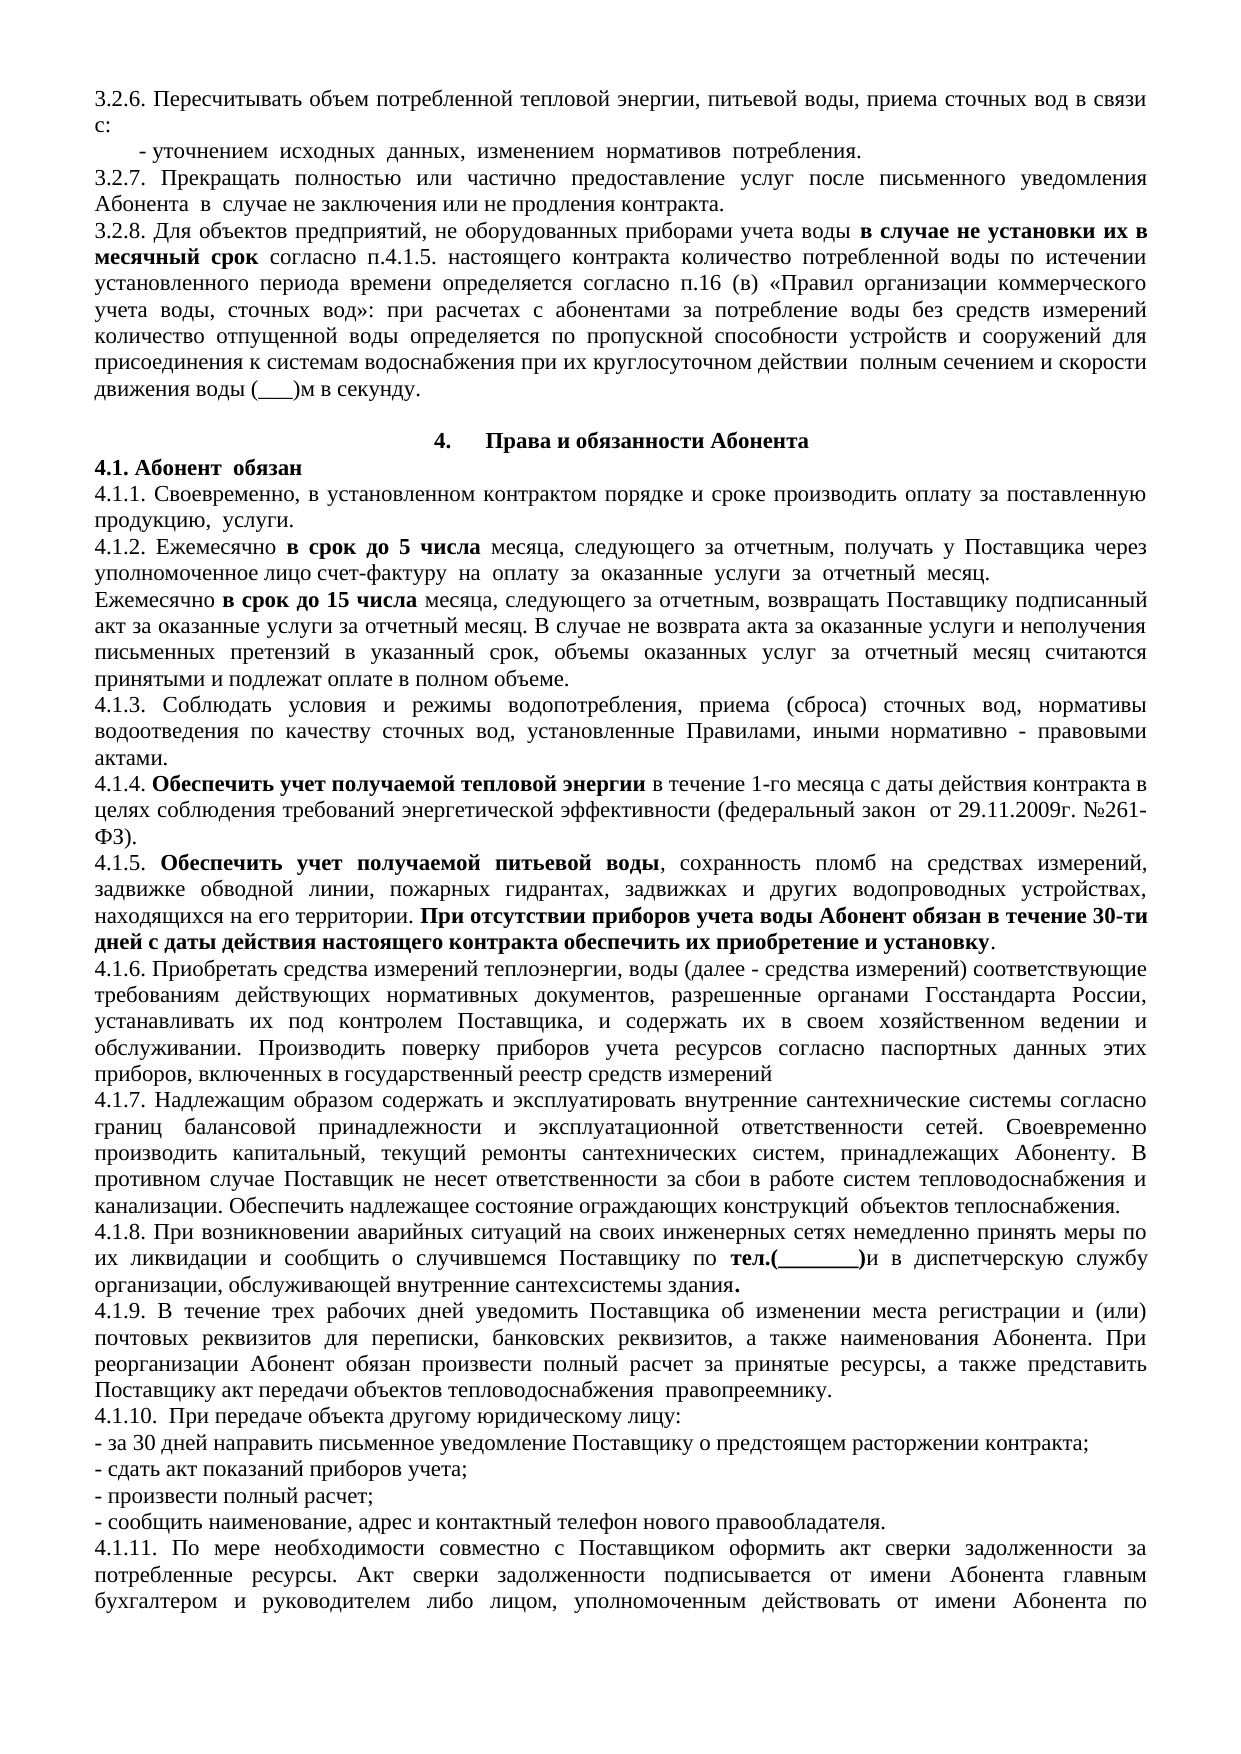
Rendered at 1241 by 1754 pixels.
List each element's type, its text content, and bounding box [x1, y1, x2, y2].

text 3.2.6. Пересчитывать объем потребленной тепловой энергии, питьевой воды, приема сточных вод в связи с: [94, 85, 1148, 138]
text 3.2.8. Для объектов предприятий, не оборудованных приборами учета воды в случае не установки их в месячный срок согласно п.4.1.5. настоящего контракта количество потребленной воды по истечении установленного периода времени определяется согласно п.16 (в) «Правил организации коммерческого учета воды, сточных вод»: при расчетах с абонентами за потребление воды без средств измерений количество отпущенной воды определяется по пропускной способности устройств и сооружений для присоединения к системам водоснабжения при их круглосуточном действии полным сечением и скорости движения воды (___)м в секунду. [94, 217, 1148, 401]
text - за 30 дней направить письменное уведомление Поставщику о предстоящем расторжении контракта; [94, 1429, 1148, 1455]
text 4.1.10. При передаче объекта другому юридическому лицу: [94, 1403, 1148, 1429]
text 3.2.7. Прекращать полностью или частично предоставление услуг после письменного уведомления Абонента в случае не заключения или не продления контракта. [94, 164, 1148, 217]
list Права и обязанности Абонента [94, 427, 1148, 454]
text 4.1.9. В течение трех рабочих дней уведомить Поставщика об изменении места регистрации и (или) почтовых реквизитов для переписки, банковских реквизитов, а также наименования Абонента. При реорганизации Абонент обязан произвести полный расчет за принятые ресурсы, а также представить Поставщику акт передачи объектов тепловодоснабжения правопреемнику. [94, 1297, 1148, 1403]
text - сообщить наименование, адрес и контактный телефон нового правообладателя. [94, 1508, 1148, 1534]
text 4.1.8. При возникновении аварийных ситуаций на своих инженерных сетях немедленно принять меры по их ликвидации и сообщить о случившемся Поставщику по тел.(_______)и в диспетчерскую службу организации, обслуживающей внутренние сантехсистемы здания. [94, 1218, 1148, 1297]
text 4.1.6. Приобретать средства измерений теплоэнергии, воды (далее - средства измерений) соответствующие требованиям действующих нормативных документов, разрешенные органами Госстандарта России, устанавливать их под контролем Поставщика, и содержать их в своем хозяйственном ведении и обслуживании. Производить поверку приборов учета ресурсов согласно паспортных данных этих приборов, включенных в государственный реестр средств измерений [94, 954, 1148, 1086]
text 4.1.5. Обеспечить учет получаемой питьевой воды, сохранность пломб на средствах измерений, задвижке обводной линии, пожарных гидрантах, задвижках и других водопроводных устройствах, находящихся на его территории. При отсутствии приборов учета воды Абонент обязан в течение 30-ти дней с даты действия настоящего контракта обеспечить их приобретение и установку. [94, 849, 1148, 954]
text 4.1.2. Ежемесячно в срок до 5 числа месяца, следующего за отчетным, получать у Поставщика через уполномоченное лицо счет-фактуру на оплату за оказанные услуги за отчетный месяц. [94, 533, 1148, 586]
text - уточнением исходных данных, изменением нормативов потребления. [139, 138, 1148, 164]
text - произвести полный расчет; [94, 1482, 1148, 1508]
text 4.1.4. Обеспечить учет получаемой тепловой энергии в течение 1-го месяца с даты действия контракта в целях соблюдения требований энергетической эффективности (федеральный закон от 29.11.2009г. №261-ФЗ). [94, 770, 1148, 849]
text 4.1.7. Надлежащим образом содержать и эксплуатировать внутренние сантехнические системы согласно границ балансовой принадлежности и эксплуатационной ответственности сетей. Своевременно производить капитальный, текущий ремонты сантехнических систем, принадлежащих Абоненту. В противном случае Поставщик не несет ответственности за сбои в работе систем тепловодоснабжения и канализации. Обеспечить надлежащее состояние ограждающих конструкций объектов теплоснабжения. [94, 1086, 1148, 1218]
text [94, 1534, 1148, 1613]
text 4.1.1. Своевременно, в установленном контрактом порядке и сроке производить оплату за поставленную продукцию, услуги. [94, 480, 1148, 533]
text 4.1. Абонент обязан [94, 454, 1148, 480]
text Ежемесячно в срок до 15 числа месяца, следующего за отчетным, возвращать Поставщику подписанный акт за оказанные услуги за отчетный месяц. В случае не возврата акта за оказанные услуги и неполучения письменных претензий в указанный срок, объемы оказанных услуг за отчетный месяц считаются принятыми и подлежат оплате в полном объеме. [94, 586, 1148, 691]
text - сдать акт показаний приборов учета; [94, 1455, 1148, 1482]
text 4.1.3. Соблюдать условия и режимы водопотребления, приема (сброса) сточных вод, нормативы водоотведения по качеству сточных вод, установленные Правилами, иными нормативно - правовыми актами. [94, 691, 1148, 770]
